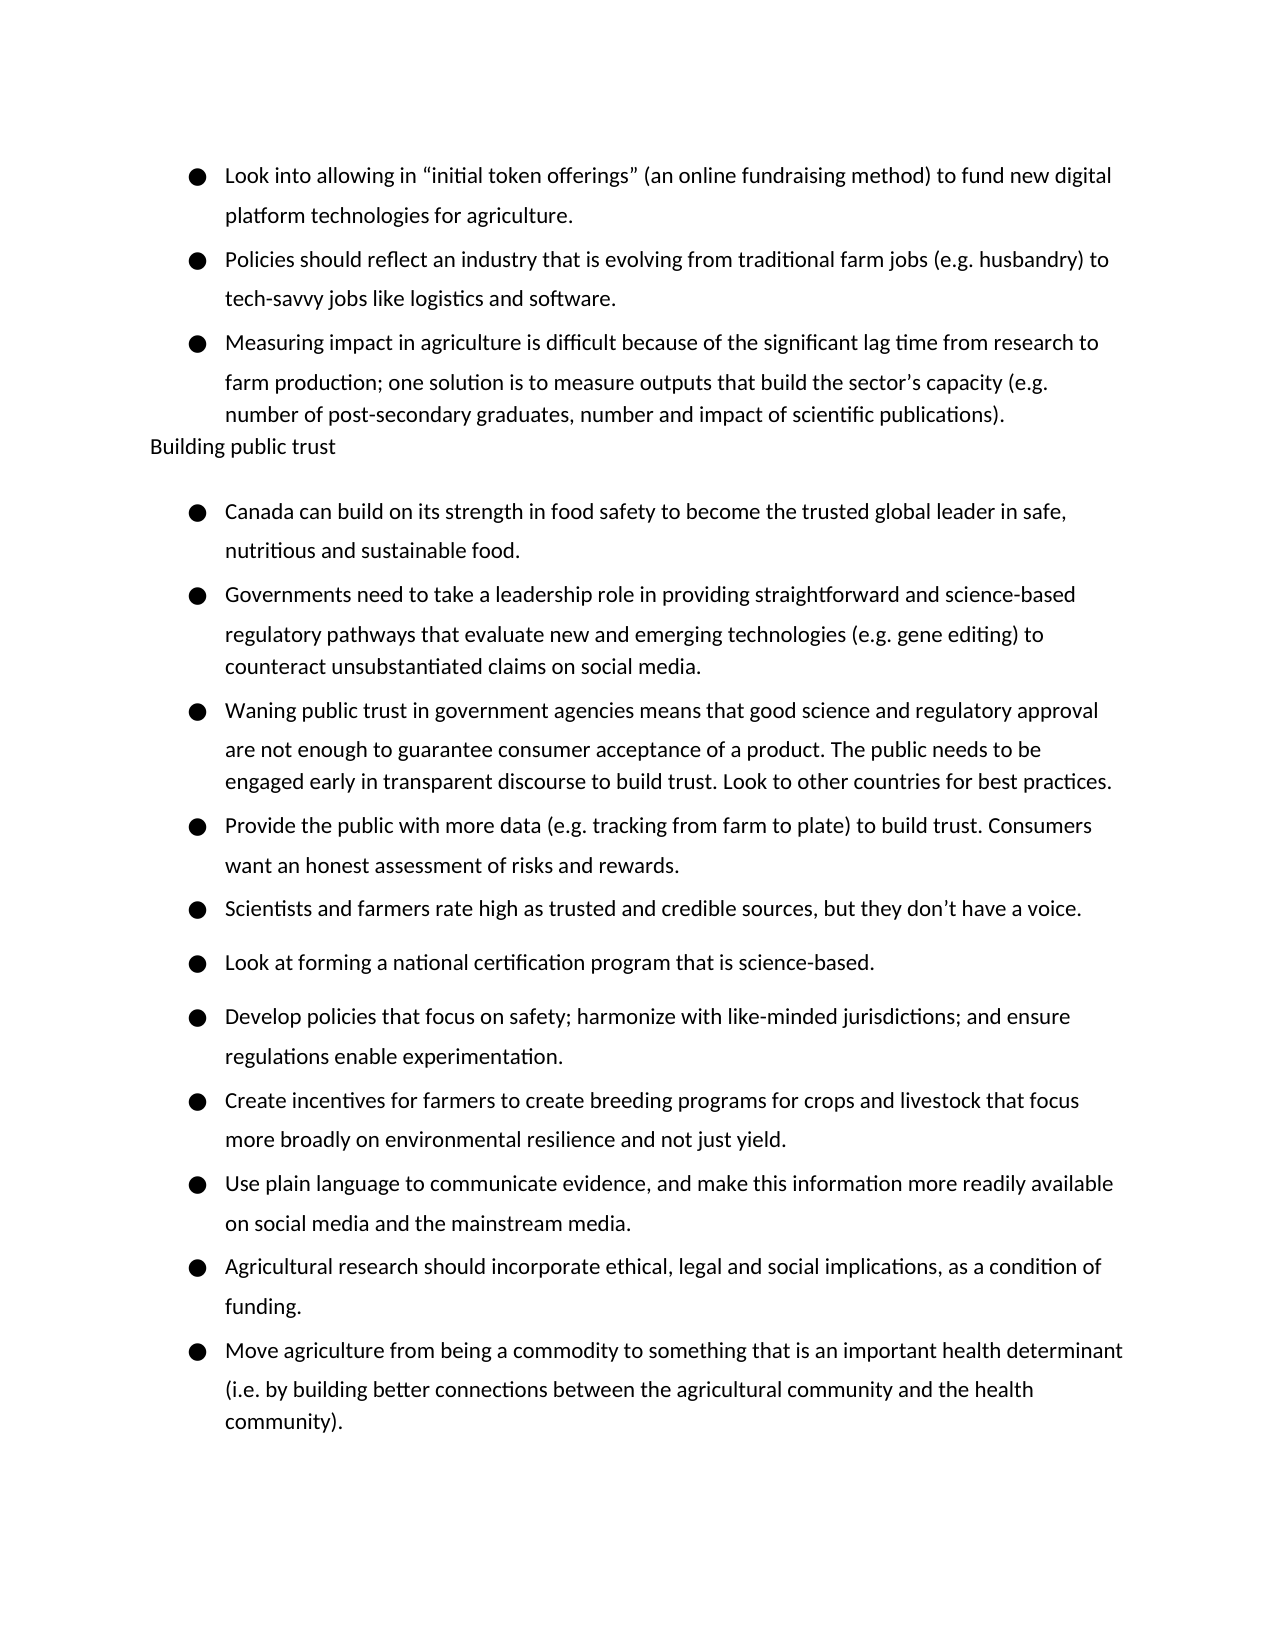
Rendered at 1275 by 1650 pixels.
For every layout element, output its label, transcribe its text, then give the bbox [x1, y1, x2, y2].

list Develop policies that focus on safety; harmonize with like-minded jurisdictions; and ensure regulations enable experimentation. [187, 991, 1125, 1070]
list Measuring impact in agriculture is difficult because of the significant lag time from research to farm production; one solution is to measure outputs that build the sector’s capacity (e.g. number of post-secondary graduates, number and impact of scientific publications). [187, 317, 1125, 428]
list Look into allowing in “initial token offerings” (an online fundraising method) to fund new digital platform technologies for agriculture. [187, 150, 1125, 229]
text Building public trust [150, 432, 1125, 460]
list Move agriculture from being a commodity to something that is an important health determinant (i.e. by building better connections between the agricultural community and the health community). [187, 1324, 1125, 1436]
list Use plain language to communicate evidence, and make this information more readily available on social media and the mainstream media. [187, 1157, 1125, 1237]
list Create incentives for farmers to create breeding programs for crops and livestock that focus more broadly on environmental resilience and not just yield. [187, 1074, 1125, 1153]
list Look at forming a national certification program that is science-based. [187, 937, 1125, 984]
list Waning public trust in government agencies means that good science and regulatory approval are not enough to guarantee consumer acceptance of a product. The public needs to be engaged early in transparent discourse to build trust. Look to other countries for best practices. [187, 684, 1125, 795]
list Scientists and farmers rate high as trusted and credible sources, but they don’t have a voice. [187, 883, 1125, 930]
list Policies should reflect an industry that is evolving from traditional farm jobs (e.g. husbandry) to tech-savvy jobs like logistics and software. [187, 233, 1125, 312]
list Provide the public with more data (e.g. tracking from farm to plate) to build trust. Consumers want an honest assessment of risks and rewards. [187, 799, 1125, 879]
list Agricultural research should incorporate ethical, legal and social implications, as a condition of funding. [187, 1241, 1125, 1320]
list Governments need to take a leadership role in providing straightforward and science-based regulatory pathways that evaluate new and emerging technologies (e.g. gene editing) to counteract unsubstantiated claims on social media. [187, 568, 1125, 680]
list Canada can build on its strength in food safety to become the trusted global leader in safe, nutritious and sustainable food. [187, 485, 1125, 564]
